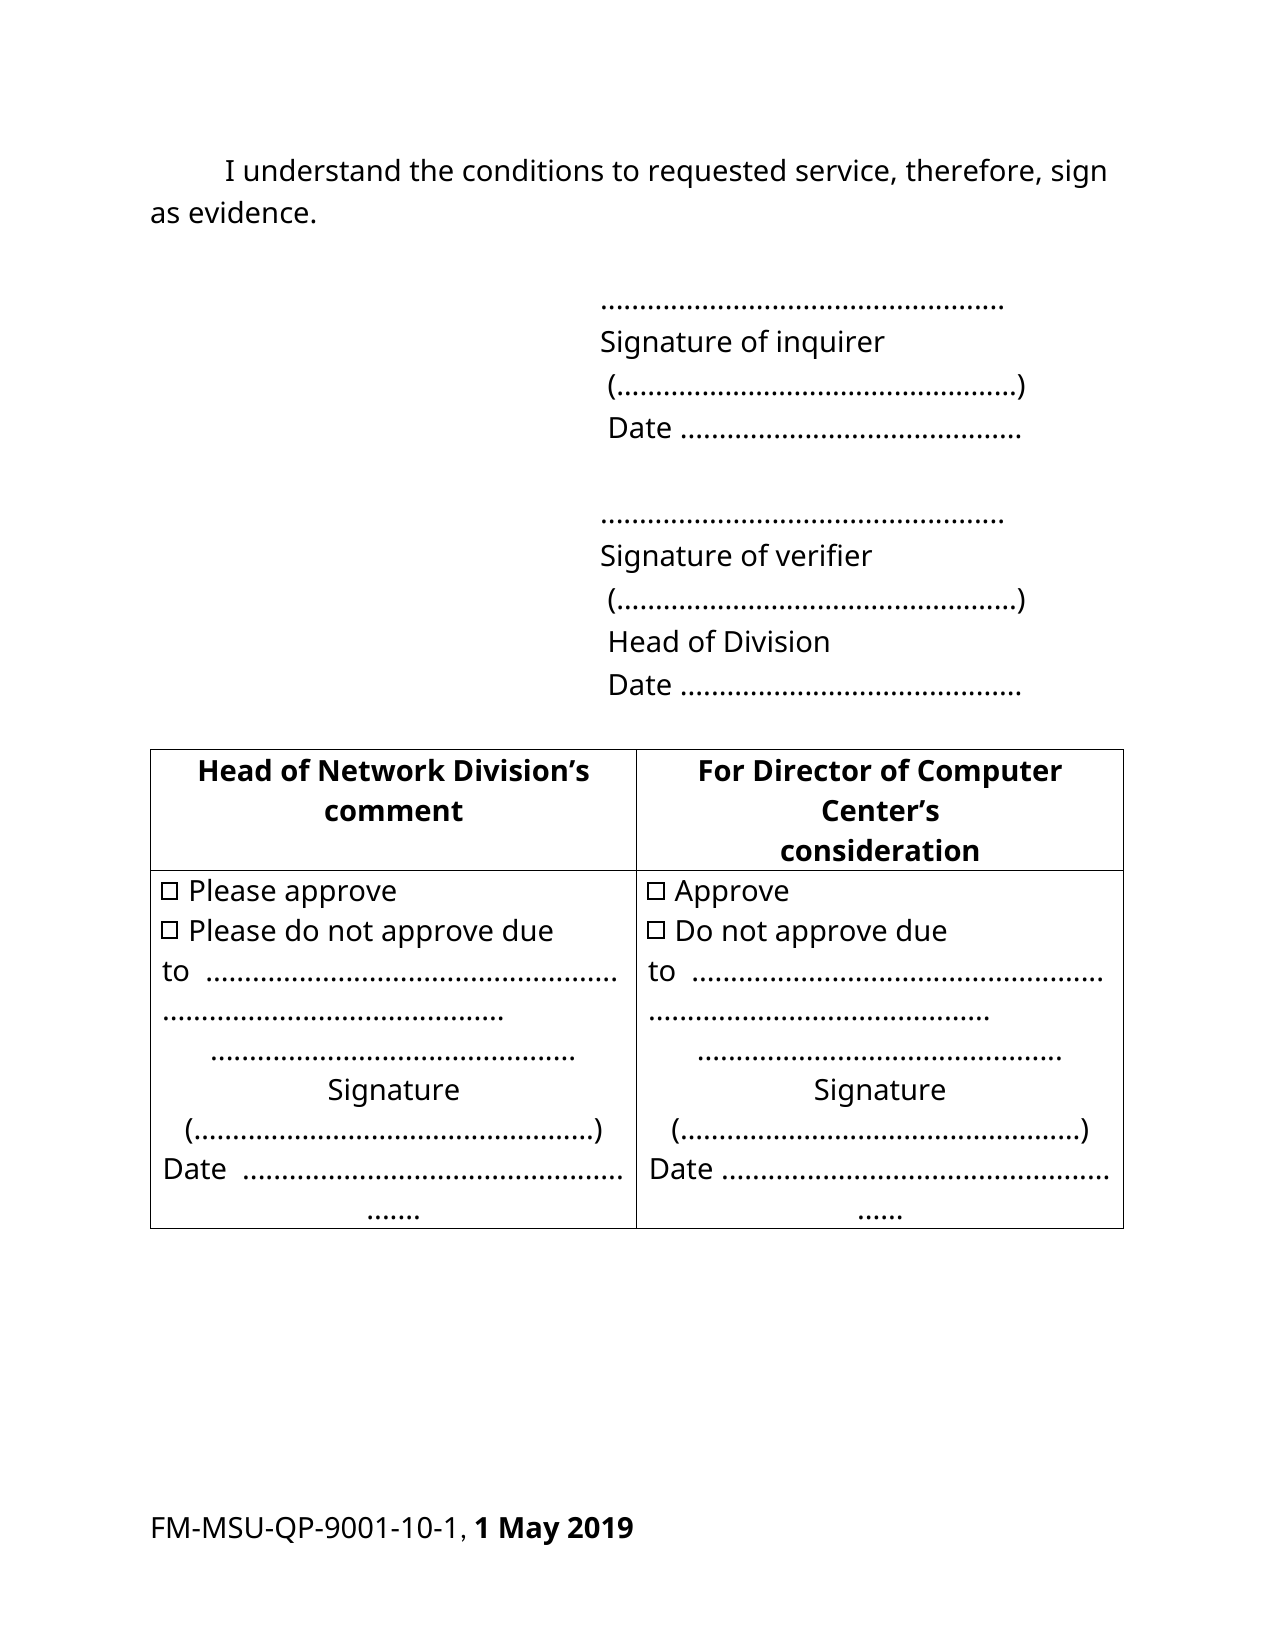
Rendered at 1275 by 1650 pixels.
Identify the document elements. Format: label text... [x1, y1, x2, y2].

text (….....………………………..……………) [525, 364, 1125, 404]
text .................................................... Signature of inquirer [600, 278, 1125, 361]
text (….....………………………..……………) [525, 578, 1125, 618]
table_cell Please approve Please do not approve due to ................................................................................................. ............................................... Signature (….....………………………..……………) Date ........................................................ [151, 871, 636, 1228]
text Date ............................................ [525, 407, 1125, 447]
table_header Head of Network Division’s comment [151, 750, 636, 869]
text Head of Division [525, 621, 1125, 661]
text Date ............................................ [600, 664, 1125, 703]
table_header For Director of Computer Center’s consideration [637, 750, 1123, 869]
table_cell Approve Do not approve due to ................................................................................................. ............................................... Signature (….....………………………..……………) Date ........................................................ [637, 871, 1123, 1228]
text .................................................... Signature of verifier [600, 492, 1125, 575]
text I understand the conditions to requested service, therefore, sign as evidence. [150, 150, 1125, 232]
